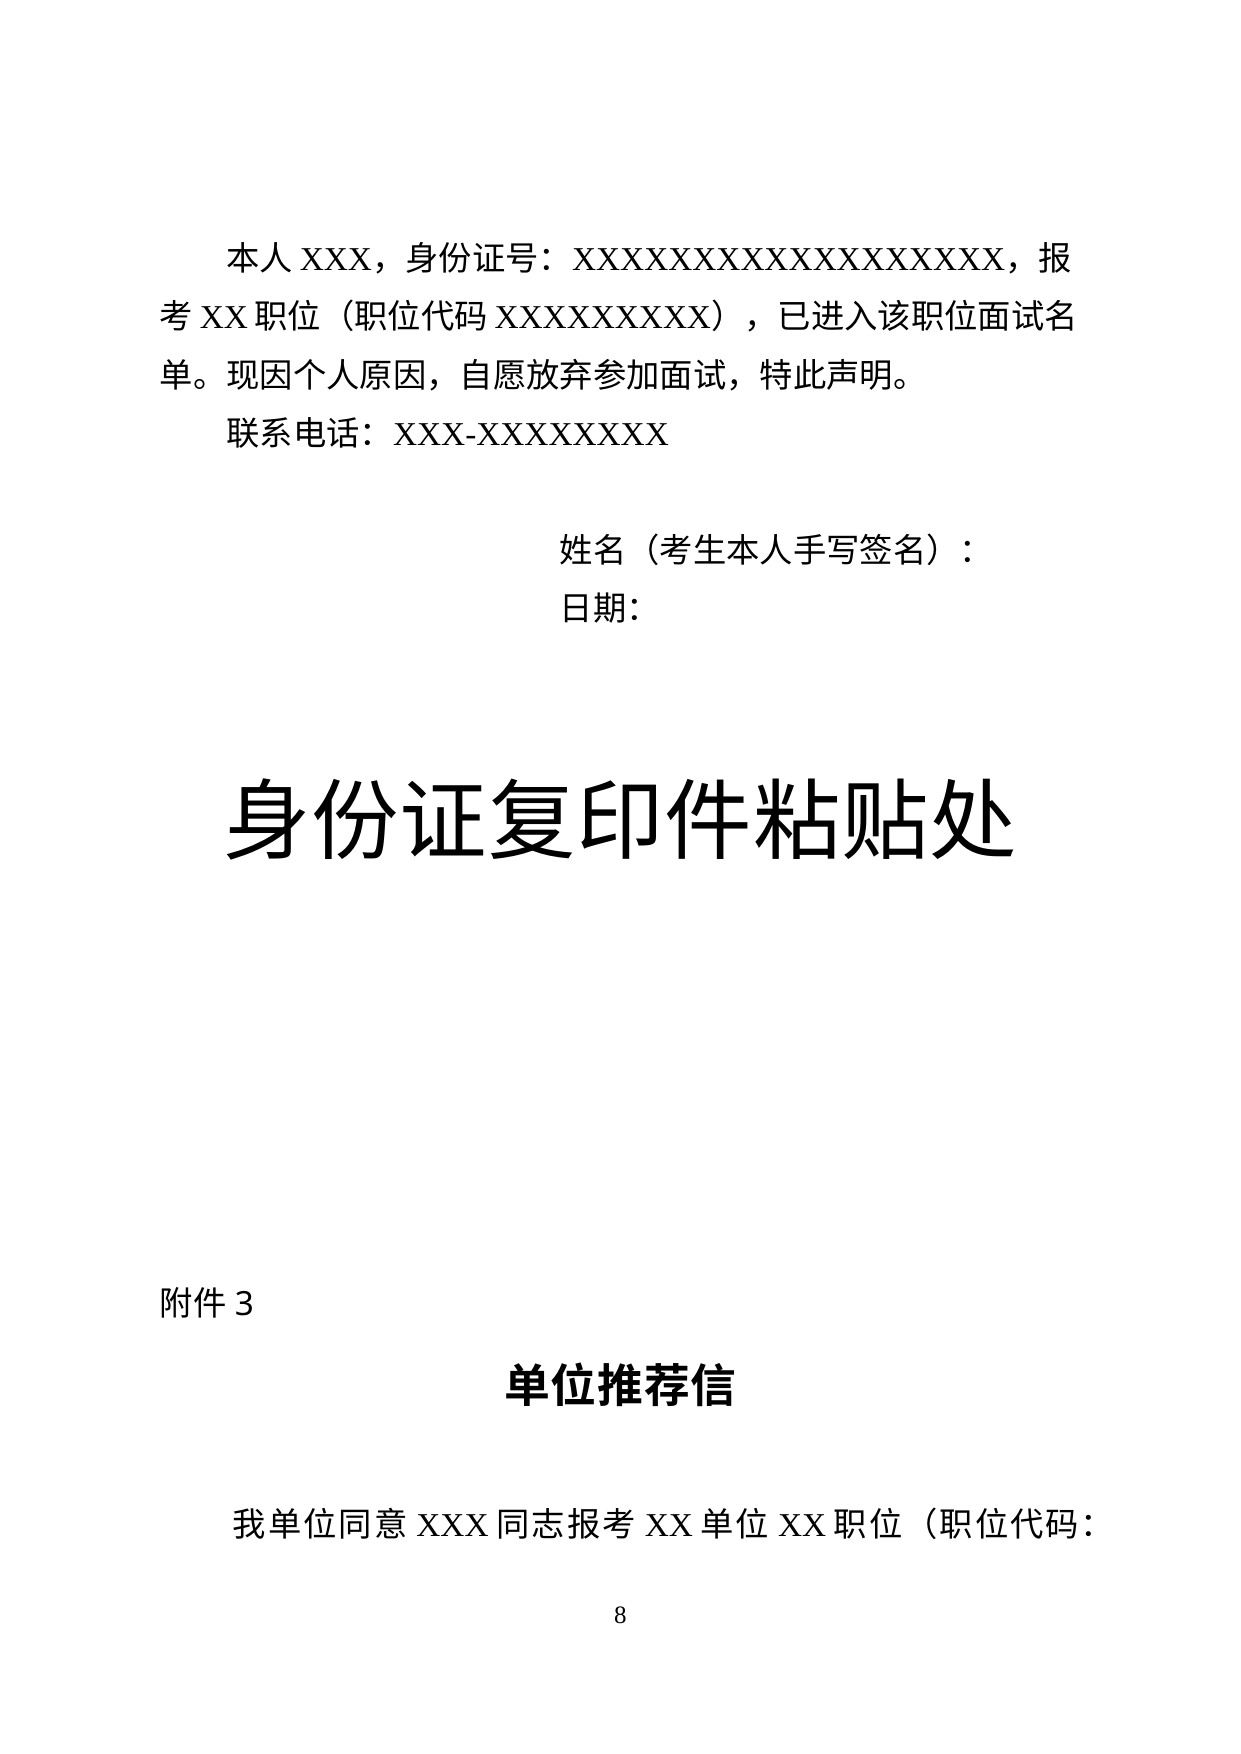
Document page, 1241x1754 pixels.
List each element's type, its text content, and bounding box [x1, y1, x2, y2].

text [159, 1490, 1081, 1548]
text 联系电话：XXX-XXXXXXXX [159, 399, 1081, 457]
text 单位推荐信 [159, 1334, 1081, 1431]
text 日期： [159, 574, 1081, 632]
text 本人XXX，身份证号：XXXXXXXXXXXXXXXXXX，报考XX职位（职位代码XXXXXXXXX），已进入该职位面试名单。现因个人原因，自愿放弃参加面试，特此声明。 [159, 224, 1081, 399]
text 附件3 [159, 1269, 1081, 1334]
text 姓名（考生本人手写签名）： [159, 516, 1081, 574]
text 身份证复印件粘贴处 [159, 749, 1081, 879]
